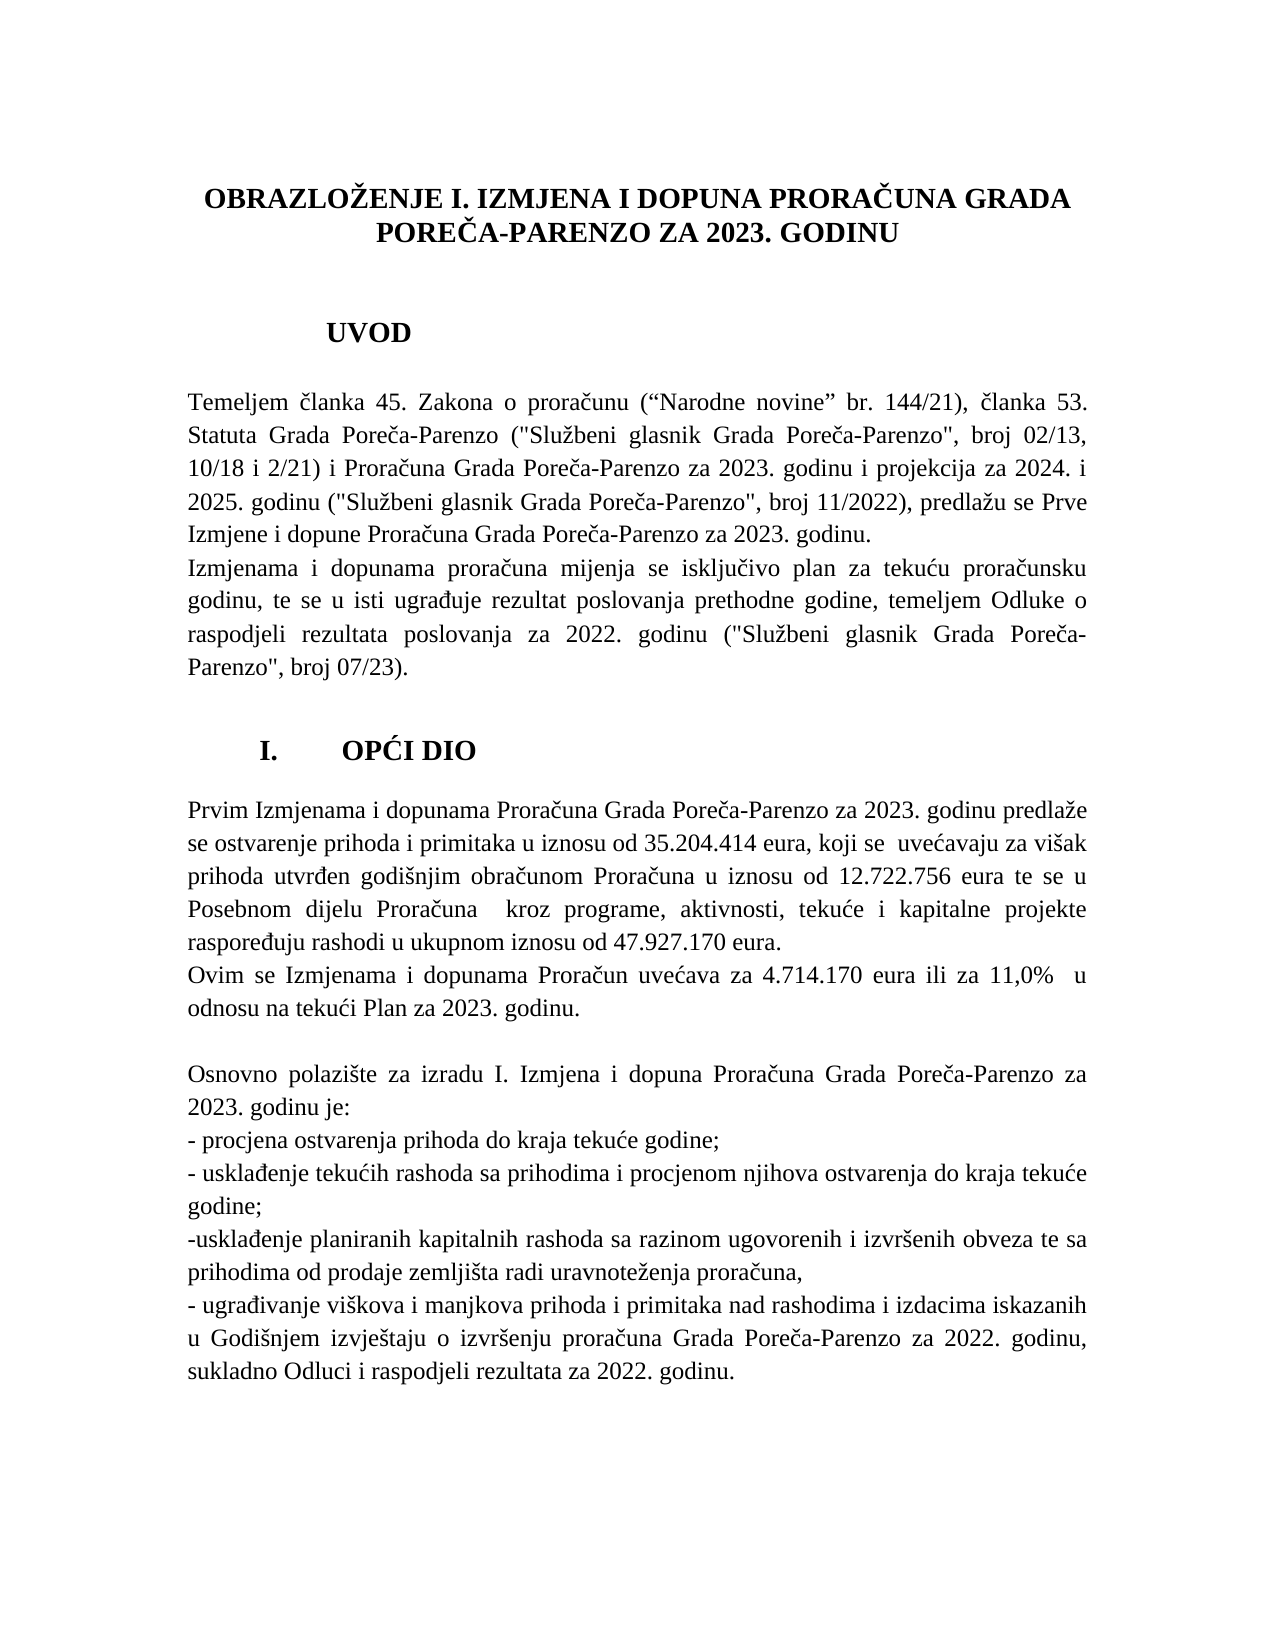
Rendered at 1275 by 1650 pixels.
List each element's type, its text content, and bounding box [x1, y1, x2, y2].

text Prvim Izmjenama i dopunama Proračuna Grada Poreča-Parenzo za 2023. godinu predlaže se ostvarenje prihoda i primitaka u iznosu od 35.204.414 eura, koji se uvećavaju za višak prihoda utvrđen godišnjim obračunom Proračuna u iznosu od 12.722.756 eura te se u Posebnom dijelu Proračuna kroz programe, aktivnosti, tekuće i kapitalne projekte raspoređuju rashodi u ukupnom iznosu od 47.927.170 eura. [187, 795, 1088, 956]
list OPĆI DIO [259, 733, 1088, 766]
text Temeljem članka 45. Zakona o proračunu (“Narodne novine” br. 144/21), članka 53. Statuta Grada Poreča-Parenzo ("Službeni glasnik Grada Poreča-Parenzo", broj 02/13, 10/18 i 2/21) i Proračuna Grada Poreča-Parenzo za 2023. godinu i projekcija za 2024. i 2025. godinu ("Službeni glasnik Grada Poreča-Parenzo", broj 11/2022), predlažu se Prve Izmjene i dopune Proračuna Grada Poreča-Parenzo za 2023. godinu. [187, 387, 1088, 548]
text UVOD [187, 315, 1088, 349]
text - usklađenje tekućih rashoda sa prihodima i procjenom njihova ostvarenja do kraja tekuće godine; [187, 1158, 1088, 1220]
text Ovim se Izmjenama i dopunama Proračun uvećava za 4.714.170 eura ili za 11,0% u odnosu na tekući Plan za 2023. godinu. [187, 960, 1088, 1022]
text -usklađenje planiranih kapitalnih rashoda sa razinom ugovorenih i izvršenih obveza te sa prihodima od prodaje zemljišta radi uravnoteženja proračuna, [187, 1224, 1088, 1286]
text Osnovno polazište za izradu I. Izmjena i dopuna Proračuna Grada Poreča-Parenzo za 2023. godinu je: [187, 1059, 1088, 1121]
text - ugrađivanje viškova i manjkova prihoda i primitaka nad rashodima i izdacima iskazanih u Godišnjem izvještaju o izvršenju proračuna Grada Poreča-Parenzo za 2022. godinu, sukladno Odluci i raspodjeli rezultata za 2022. godinu. [187, 1290, 1088, 1385]
text - procjena ostvarenja prihoda do kraja tekuće godine; [187, 1125, 1088, 1154]
text Izmjenama i dopunama proračuna mijenja se isključivo plan za tekuću proračunsku godinu, te se u isti ugrađuje rezultat poslovanja prethodne godine, temeljem Odluke o raspodjeli rezultata poslovanja za 2022. godinu ("Službeni glasnik Grada Poreča-Parenzo", broj 07/23). [187, 553, 1088, 680]
text OBRAZLOŽENJE I. IZMJENA I DOPUNA PRORAČUNA GRADA POREČA-PARENZO ZA 2023. GODINU [187, 181, 1088, 248]
